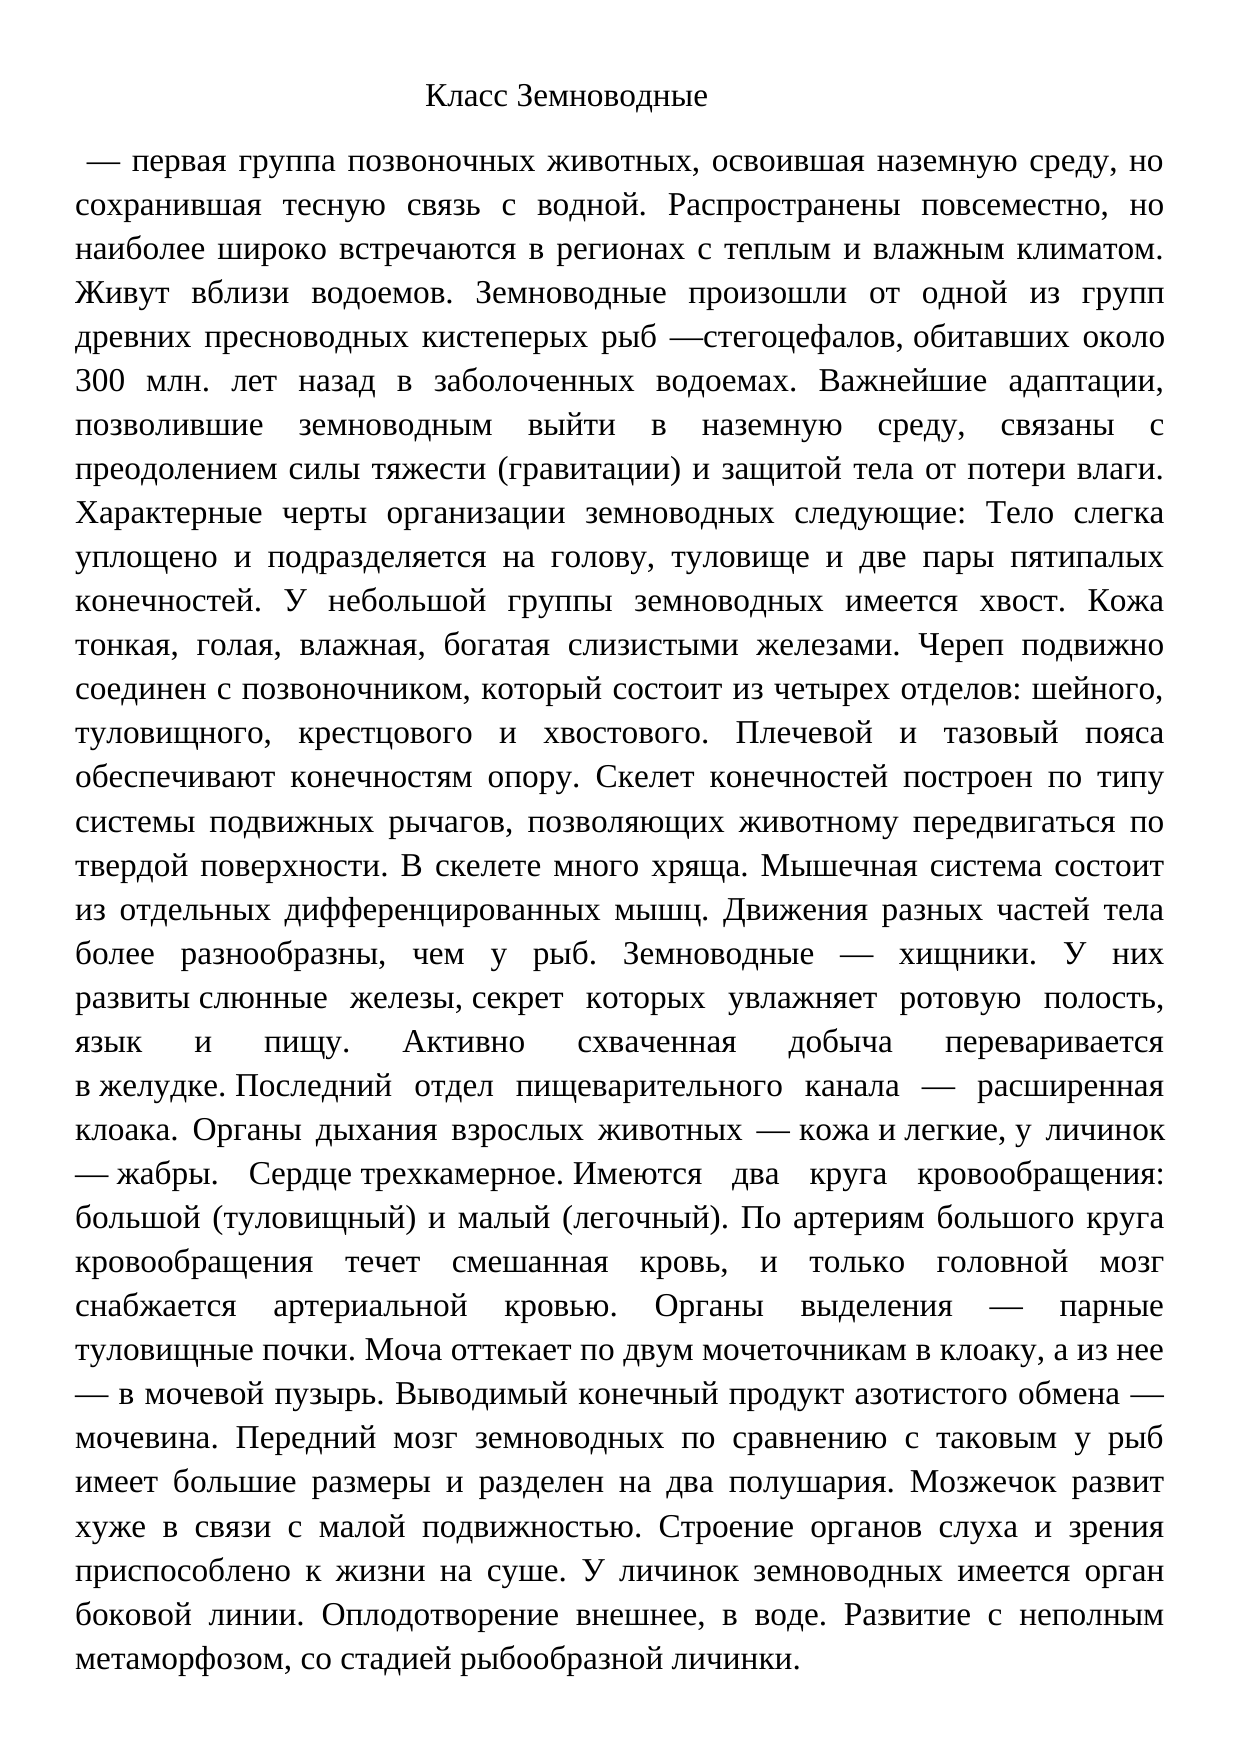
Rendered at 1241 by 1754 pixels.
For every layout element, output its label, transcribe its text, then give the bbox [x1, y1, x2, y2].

text Класс Земноводные [75, 75, 1165, 113]
text — первая группа позвоночных животных, освоившая наземную среду, но сохранившая тесную связь с водной. Распространены повсеместно, но наиболее широко встречаются в регионах с теплым и влажным климатом. Живут вблизи водоемов. Земноводные произошли от одной из групп древних пресноводных кистеперых рыб —стегоцефалов, обитавших около 300 млн. лет назад в заболоченных водоемах. Важнейшие адаптации, позволившие земноводным выйти в наземную среду, связаны с преодолением силы тяжести (гравитации) и защитой тела от потери влаги. Характерные черты организации земноводных следующие: Тело слегка уплощено и подразделяется на голову, туловище и две пары пятипалых конечностей. У небольшой группы земноводных имеется хвост. Кожа тонкая, голая, влажная, богатая слизистыми железами. Череп подвижно соединен с позвоночником, который состоит из четырех отделов: шейного, туловищного, крестцового и хвостового. Плечевой и тазовый пояса обеспечивают конечностям опору. Скелет конечностей построен по типу системы подвижных рычагов, позволяющих животному передвигаться по твердой поверхности. В скелете много хряща. Мышечная система состоит из отдельных дифференцированных мышц. Движения разных частей тела более разнообразны, чем у рыб. Земноводные — хищники. У них развиты слюнные железы, секрет которых увлажняет ротовую полость, язык и пищу. Активно схваченная добыча переваривается в желудке. Последний отдел пищеварительного канала — расширенная клоака. Органы дыхания взрослых животных — кожа и легкие, у личинок — жабры. Сердце трехкамерное. Имеются два круга кровообращения: большой (туловищный) и малый (легочный). По артериям большого круга кровообращения течет смешанная кровь, и только головной мозг снабжается артериальной кровью. Органы выделения — парные туловищные почки. Моча оттекает по двум мочеточникам в клоаку, а из нее — в мочевой пузырь. Выводимый конечный продукт азотистого обмена — мочевина. Передний мозг земноводных по сравнению с таковым у рыб имеет большие размеры и разделен на два полушария. Мозжечок развит хуже в связи с малой подвижностью. Строение органов слуха и зрения приспособлено к жизни на суше. У личинок земноводных имеется орган боковой линии. Оплодотворение внешнее, в воде. Развитие с неполным метаморфозом, со стадией рыбообразной личинки. [75, 140, 1165, 1676]
